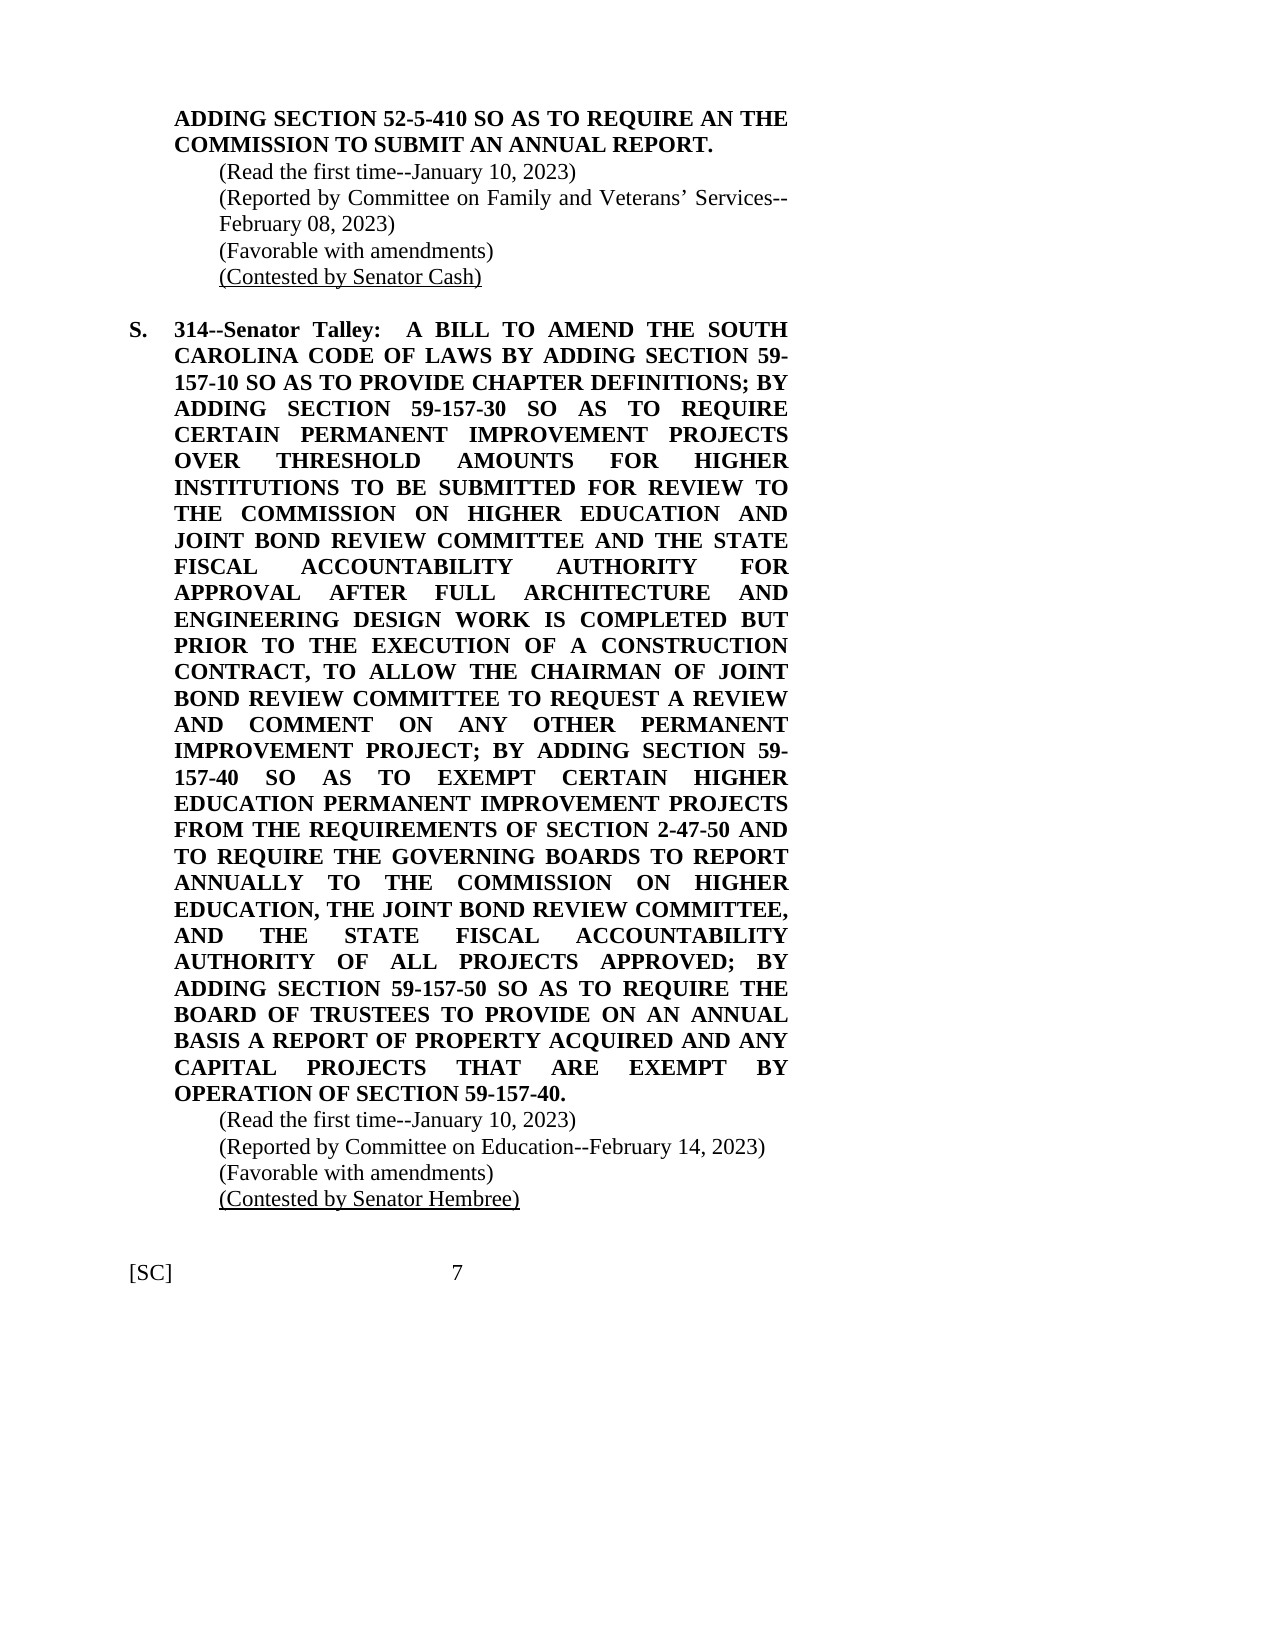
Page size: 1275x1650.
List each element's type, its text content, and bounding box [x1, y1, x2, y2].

text (Favorable with amendments) [219, 1159, 789, 1186]
text (Reported by Committee on Family and Veterans’ Services--February 08, 2023) [219, 184, 789, 237]
text (Reported by Committee on Education--February 14, 2023) [219, 1133, 789, 1159]
text (Favorable with amendments) [219, 237, 789, 263]
text (Read the first time--January 10, 2023) [219, 1106, 789, 1133]
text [129, 105, 789, 158]
text (Contested by Senator Hembree) [219, 1186, 789, 1212]
text (Read the first time--January 10, 2023) [219, 158, 789, 184]
text (Contested by Senator Cash) [219, 263, 789, 289]
text S. 314--Senator Talley: A BILL TO AMEND THE SOUTH CAROLINA CODE OF LAWS BY ADDING SECTION 59-157-10 SO AS TO PROVIDE CHAPTER DEFINITIONS; BY ADDING SECTION 59-157-30 SO AS TO REQUIRE CERTAIN PERMANENT IMPROVEMENT PROJECTS OVER THRESHOLD AMOUNTS FOR HIGHER INSTITUTIONS TO BE SUBMITTED FOR REVIEW TO THE COMMISSION ON HIGHER EDUCATION AND JOINT BOND REVIEW COMMITTEE AND THE STATE FISCAL ACCOUNTABILITY AUTHORITY FOR APPROVAL AFTER FULL ARCHITECTURE AND ENGINEERING DESIGN WORK IS COMPLETED BUT PRIOR TO THE EXECUTION OF A CONSTRUCTION CONTRACT, TO ALLOW THE CHAIRMAN OF JOINT BOND REVIEW COMMITTEE TO REQUEST A REVIEW AND COMMENT ON ANY OTHER PERMANENT IMPROVEMENT PROJECT; BY ADDING SECTION 59-157-40 SO AS TO EXEMPT CERTAIN HIGHER EDUCATION PERMANENT IMPROVEMENT PROJECTS FROM THE REQUIREMENTS OF SECTION 2-47-50 AND TO REQUIRE THE GOVERNING BOARDS TO REPORT ANNUALLY TO THE COMMISSION ON HIGHER EDUCATION, THE JOINT BOND REVIEW COMMITTEE, AND THE STATE FISCAL ACCOUNTABILITY AUTHORITY OF ALL PROJECTS APPROVED; BY ADDING SECTION 59-157-50 SO AS TO REQUIRE THE BOARD OF TRUSTEES TO PROVIDE ON AN ANNUAL BASIS A REPORT OF PROPERTY ACQUIRED AND ANY CAPITAL PROJECTS THAT ARE EXEMPT BY OPERATION OF SECTION 59-157-40. [129, 316, 789, 1106]
